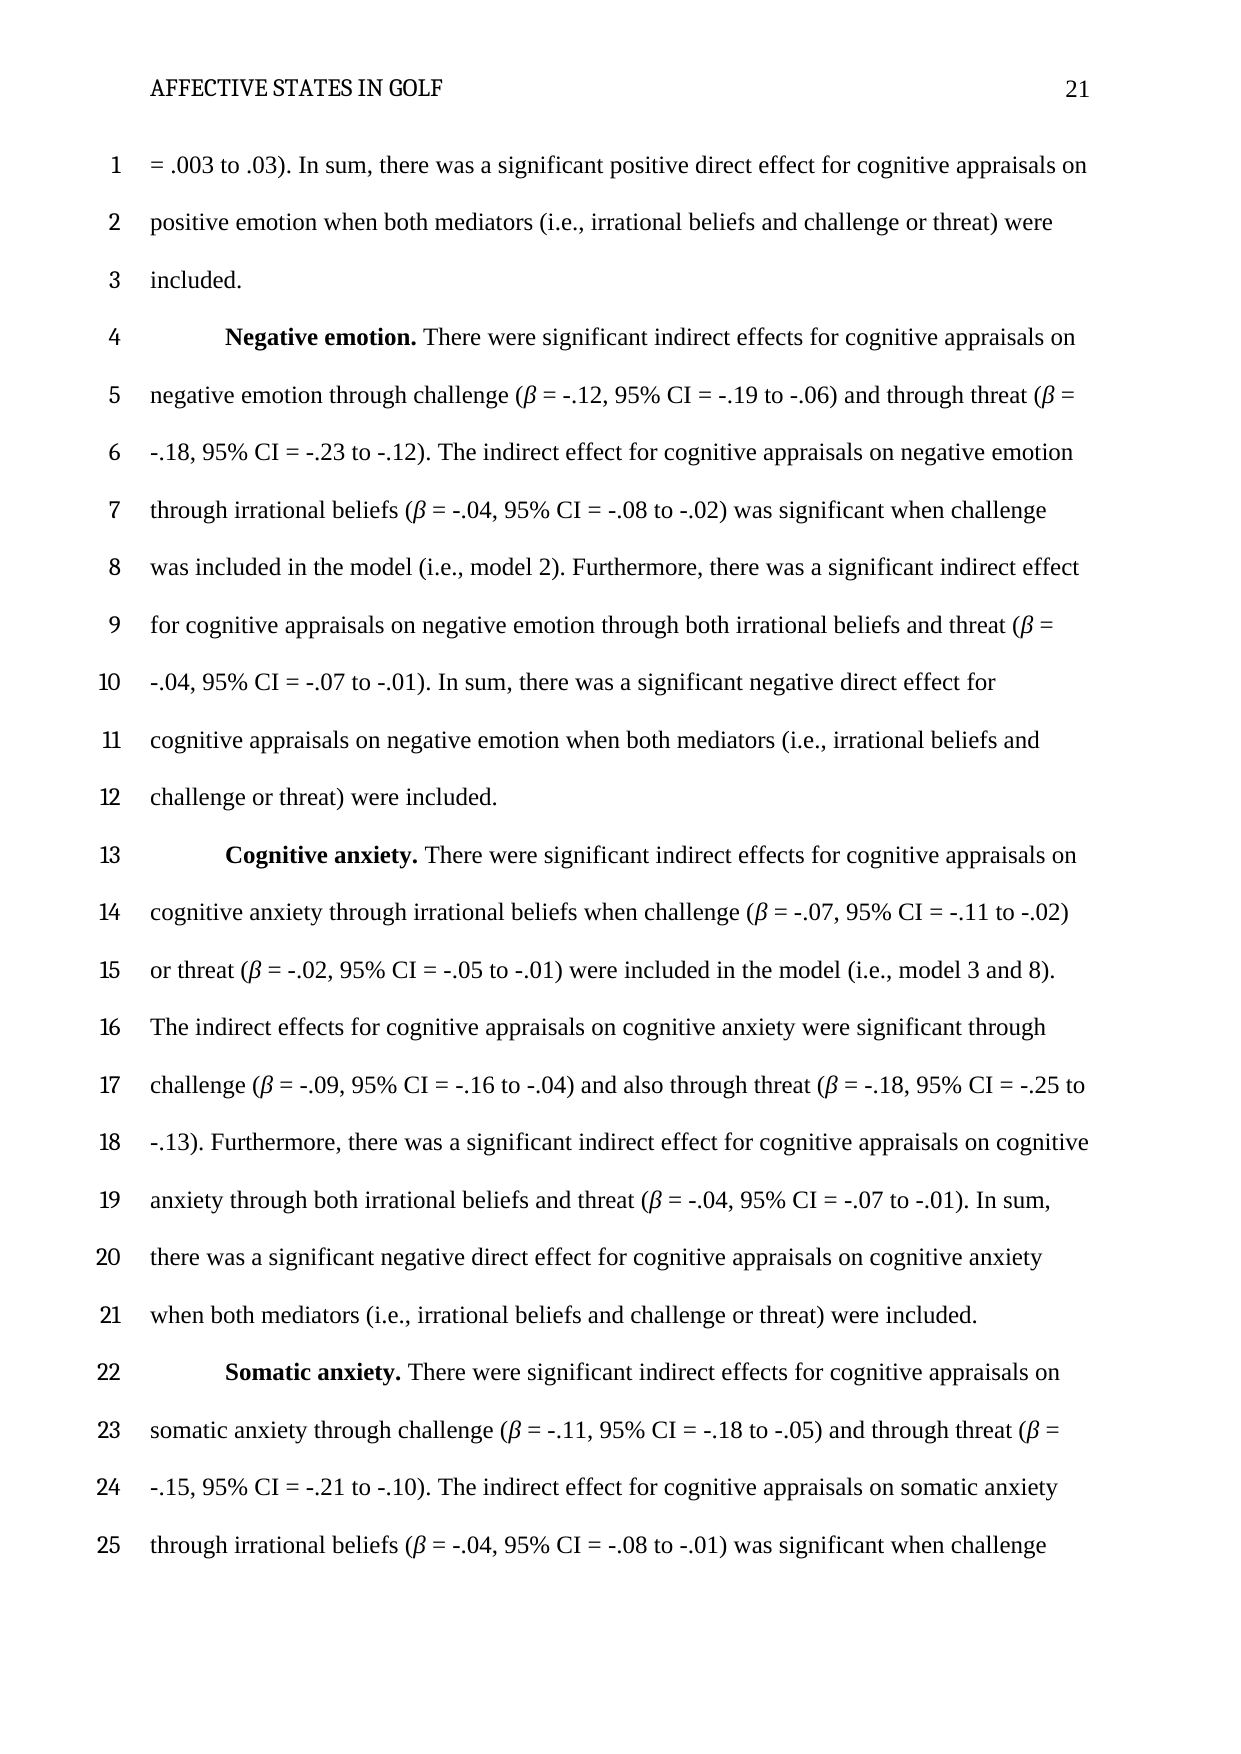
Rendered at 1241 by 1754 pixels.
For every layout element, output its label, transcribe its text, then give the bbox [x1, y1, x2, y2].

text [150, 150, 1090, 294]
text Cognitive anxiety. There were significant indirect effects for cognitive appraisals on cognitive anxiety through irrational beliefs when challenge (β = -.07, 95% CI = -.11 to -.02) or threat (β = -.02, 95% CI = -.05 to -.01) were included in the model (i.e., model 3 and 8). The indirect effects for cognitive appraisals on cognitive anxiety were significant through challenge (β = -.09, 95% CI = -.16 to -.04) and also through threat (β = -.18, 95% CI = -.25 to -.13). Furthermore, there was a significant indirect effect for cognitive appraisals on cognitive anxiety through both irrational beliefs and threat (β = -.04, 95% CI = -.07 to -.01). In sum, there was a significant negative direct effect for cognitive appraisals on cognitive anxiety when both mediators (i.e., irrational beliefs and challenge or threat) were included. [150, 840, 1090, 1329]
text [150, 1357, 1090, 1559]
text Negative emotion. There were significant indirect effects for cognitive appraisals on negative emotion through challenge (β = -.12, 95% CI = -.19 to -.06) and through threat (β = -.18, 95% CI = -.23 to -.12). The indirect effect for cognitive appraisals on negative emotion through irrational beliefs (β = -.04, 95% CI = -.08 to -.02) was significant when challenge was included in the model (i.e., model 2). Furthermore, there was a significant indirect effect for cognitive appraisals on negative emotion through both irrational beliefs and threat (β = -.04, 95% CI = -.07 to -.01). In sum, there was a significant negative direct effect for cognitive appraisals on negative emotion when both mediators (i.e., irrational beliefs and challenge or threat) were included. [150, 322, 1090, 811]
